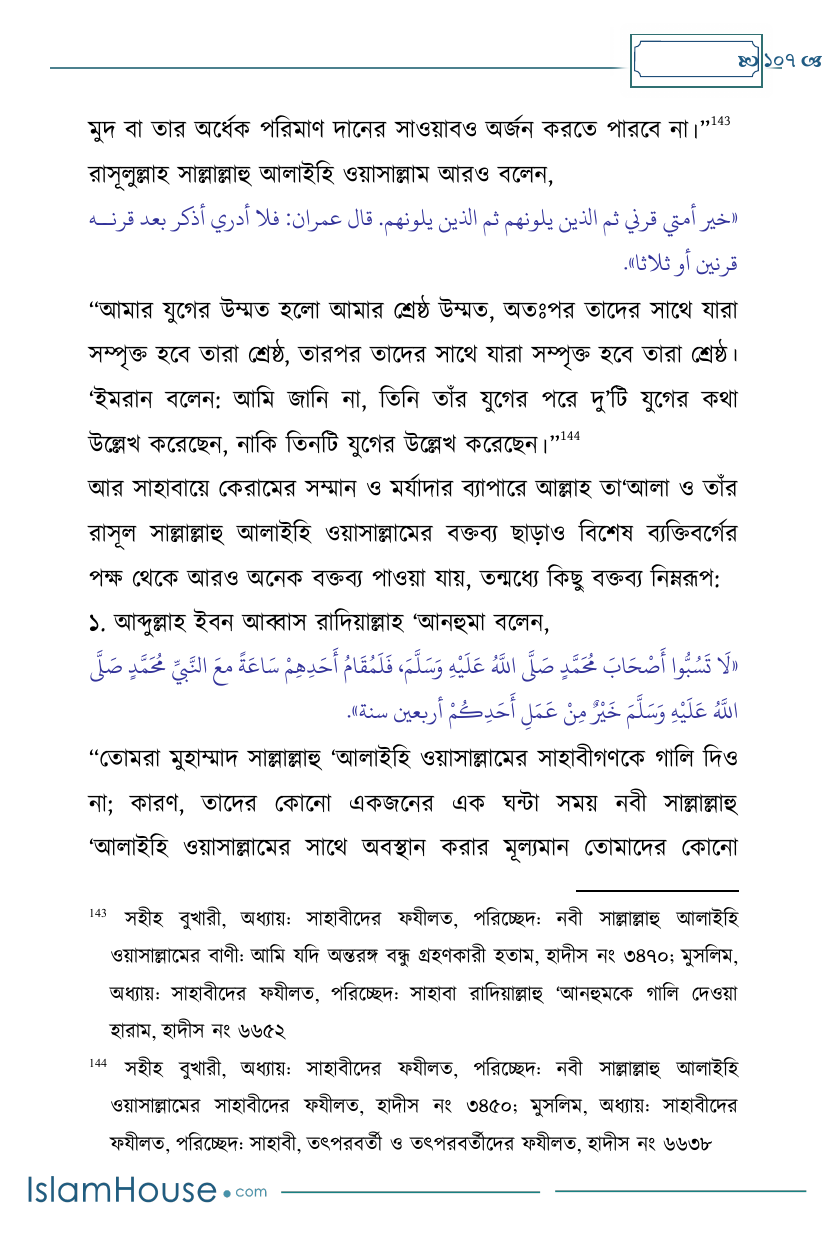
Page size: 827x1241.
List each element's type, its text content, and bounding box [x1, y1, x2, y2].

text রাসূলুল্লাহ সাল্লাল্লাহু আলাইহি ওয়াসাল্লাম আরও বলেন, [89, 152, 738, 193]
text «خير أمتي قرني ثم الذين يلونهم ثم الذين يلونهم. قال عمران: فلا أدري أذكر بعد قرنه قرنين أو ثلاثا». [89, 197, 738, 284]
picture [20, 1171, 541, 1209]
text ১. আব্দুল্লাহ ইবন আব্বাস রাদিয়াল্লাহ ‘আনহুমা বলেন, [89, 600, 738, 642]
text “আমার যুগের উম্মত হলো আমার শ্রেষ্ঠ উম্মত, অতঃপর তাদের সাথে যারা সম্পৃক্ত হবে তারা শ্রেষ্ঠ, তারপর তাদের সাথে যারা সম্পৃক্ত হবে তারা শ্রেষ্ঠ। ‘ইমরান বলেন: আমি জানি না, তিনি তাঁর যুগের পরে দু’টি যুগের কথা উল্লেখ করেছেন, নাকি তিনটি যুগের উল্লেখ করেছেন।” [89, 288, 738, 463]
text আর সাহাবায়ে কেরামের সম্মান ও মর্যাদার ব্যাপারে আল্লাহ তা‘আলা ও তাঁর রাসূল সাল্লাল্লাহু আলাইহি ওয়াসাল্লামের বক্তব্য ছাড়াও বিশেষ ব্যক্তিবর্গের পক্ষ থেকে আরও অনেক বক্তব্য পাওয়া যায়, তন্মধ্যে কিছু বক্তব্য নিম্নরূপ: [89, 466, 738, 597]
text “তোমরা মুহাম্মাদ সাল্লাল্লাহু ‘আলাইহি ওয়াসাল্লামের সাহাবীগণকে গালি দিও না; কারণ, তাদের কোনো একজনের এক ঘন্টা সময় নবী সাল্লাল্লাহু ‘আলাইহি ওয়াসাল্লামের সাথে অবস্থান করার মূল্যমান তোমাদের কোনো একজনের চল্লিশ বছরের আমলের চেয়ে অনেক বেশি উত্তম।” [89, 736, 738, 867]
text «لَا تَسُبُّوا أَصْحَابَ مُحَمَّدٍ صَلَّى اللَّهُ عَلَيْهِ وَسَلَّمَ، فَلَمُقَامُ أَحَدِهِمْ سَاعَةً معَ النَّبيِّ مُحَمَّدٍ صَلَّى اللَّهُ عَلَيْهِ وَسَلَّمَ خَيْرٌ مِنْ عَمَلِ أَحَدِكُمْ أربعين سنة». [89, 645, 738, 733]
picture [548, 1170, 807, 1208]
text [89, 107, 738, 149]
